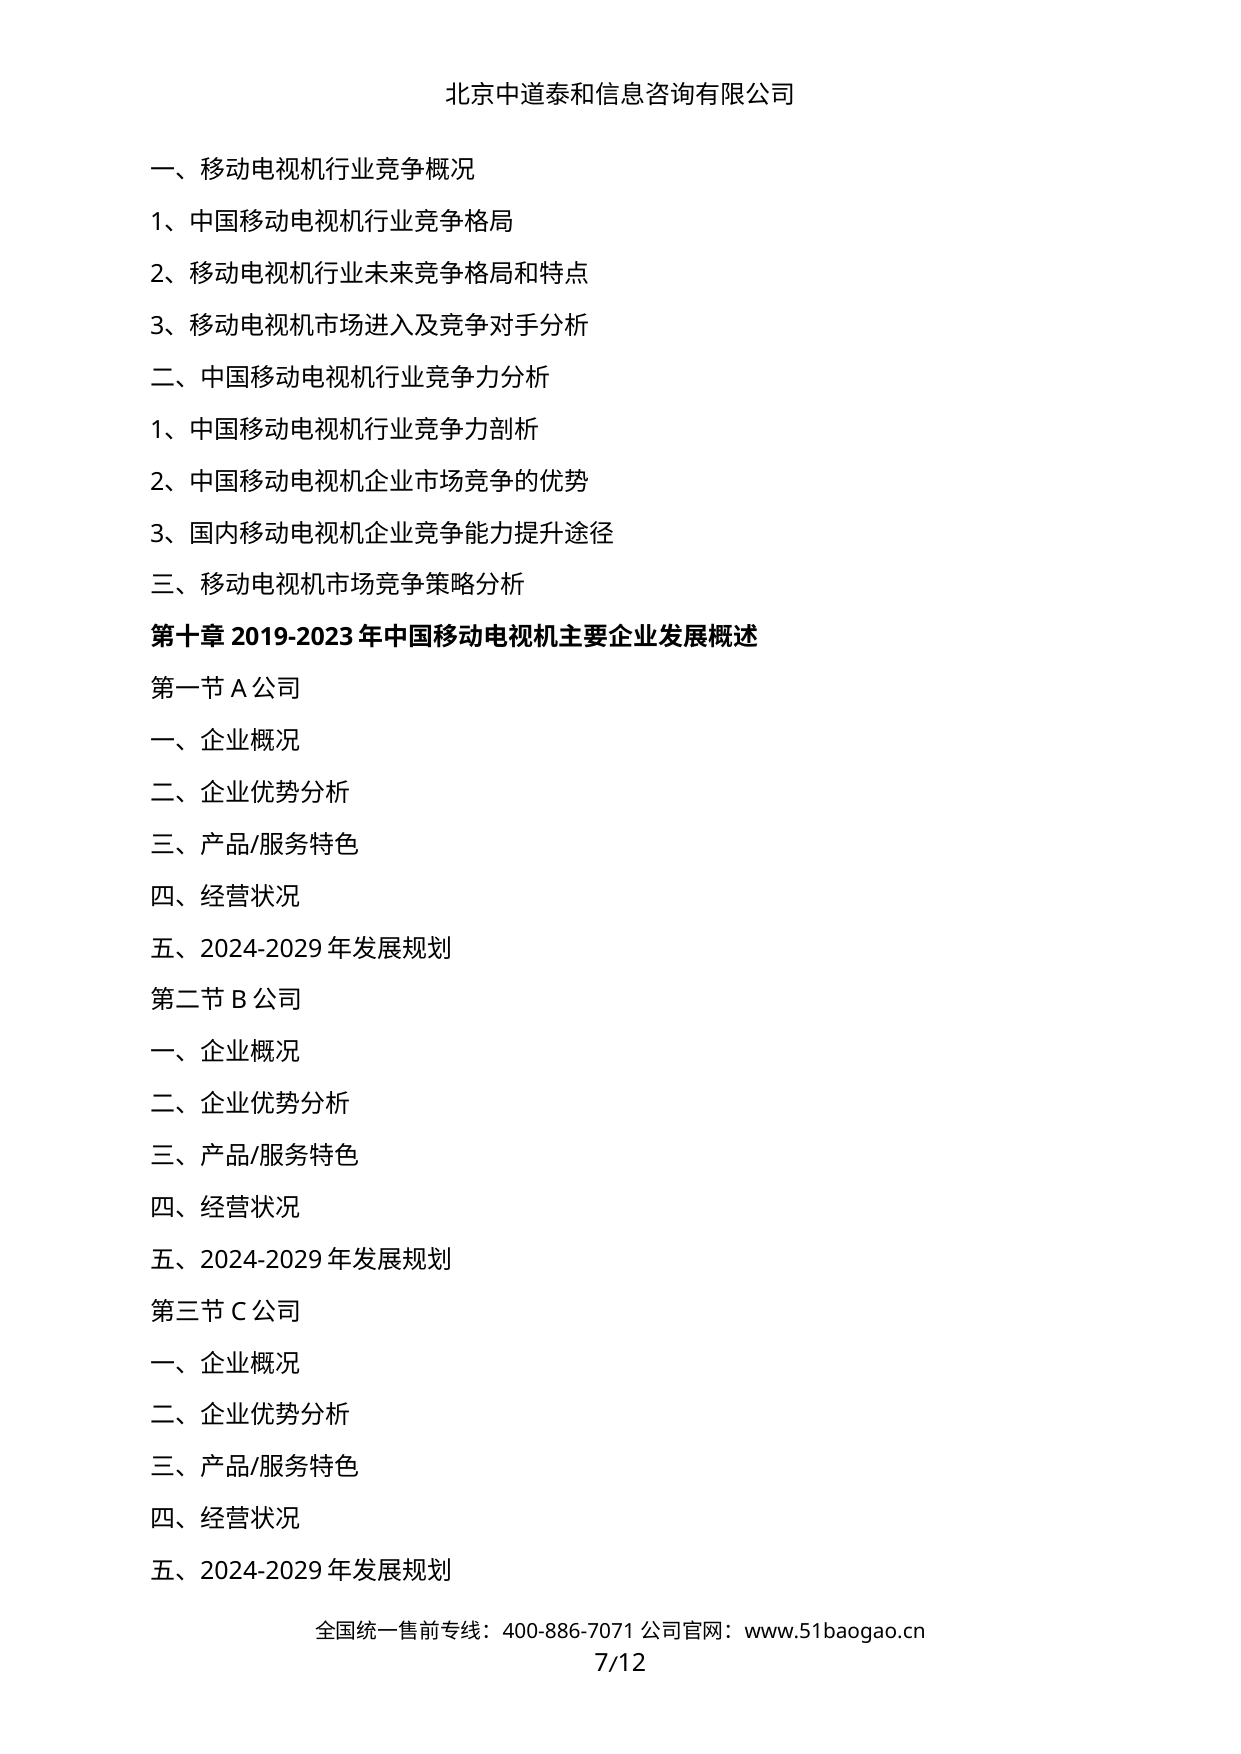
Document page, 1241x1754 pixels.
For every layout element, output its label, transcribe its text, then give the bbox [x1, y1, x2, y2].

text 四、经营状况 [150, 1499, 1090, 1535]
text 二、企业优势分析 [150, 1395, 1090, 1431]
text 一、企业概况 [150, 721, 1090, 757]
text 第三节 C公司 [150, 1291, 1090, 1327]
text 五、2024-2029年发展规划 [150, 1239, 1090, 1276]
text 四、经营状况 [150, 1187, 1090, 1224]
text 五、2024-2029年发展规划 [150, 1551, 1090, 1587]
text 三、产品/服务特色 [150, 1447, 1090, 1483]
text 三、产品/服务特色 [150, 1136, 1090, 1172]
text 三、移动电视机市场竞争策略分析 [150, 565, 1090, 601]
text 二、中国移动电视机行业竞争力分析 [150, 357, 1090, 394]
text 2、移动电视机行业未来竞争格局和特点 [150, 254, 1090, 290]
text 一、移动电视机行业竞争概况 [150, 150, 1090, 186]
text 3、国内移动电视机企业竞争能力提升途径 [150, 513, 1090, 549]
text 一、企业概况 [150, 1032, 1090, 1068]
text 四、经营状况 [150, 876, 1090, 912]
text 第一节 A公司 [150, 669, 1090, 705]
text 第二节 B公司 [150, 980, 1090, 1016]
text 一、企业概况 [150, 1343, 1090, 1379]
text 三、产品/服务特色 [150, 824, 1090, 861]
text 二、企业优势分析 [150, 772, 1090, 809]
text 二、企业优势分析 [150, 1084, 1090, 1120]
text 2、中国移动电视机企业市场竞争的优势 [150, 461, 1090, 497]
text 1、中国移动电视机行业竞争力剖析 [150, 409, 1090, 446]
text 1、中国移动电视机行业竞争格局 [150, 202, 1090, 238]
text 第十章 2019-2023年中国移动电视机主要企业发展概述 [150, 617, 1090, 653]
text 3、移动电视机市场进入及竞争对手分析 [150, 306, 1090, 342]
text 五、2024-2029年发展规划 [150, 928, 1090, 964]
